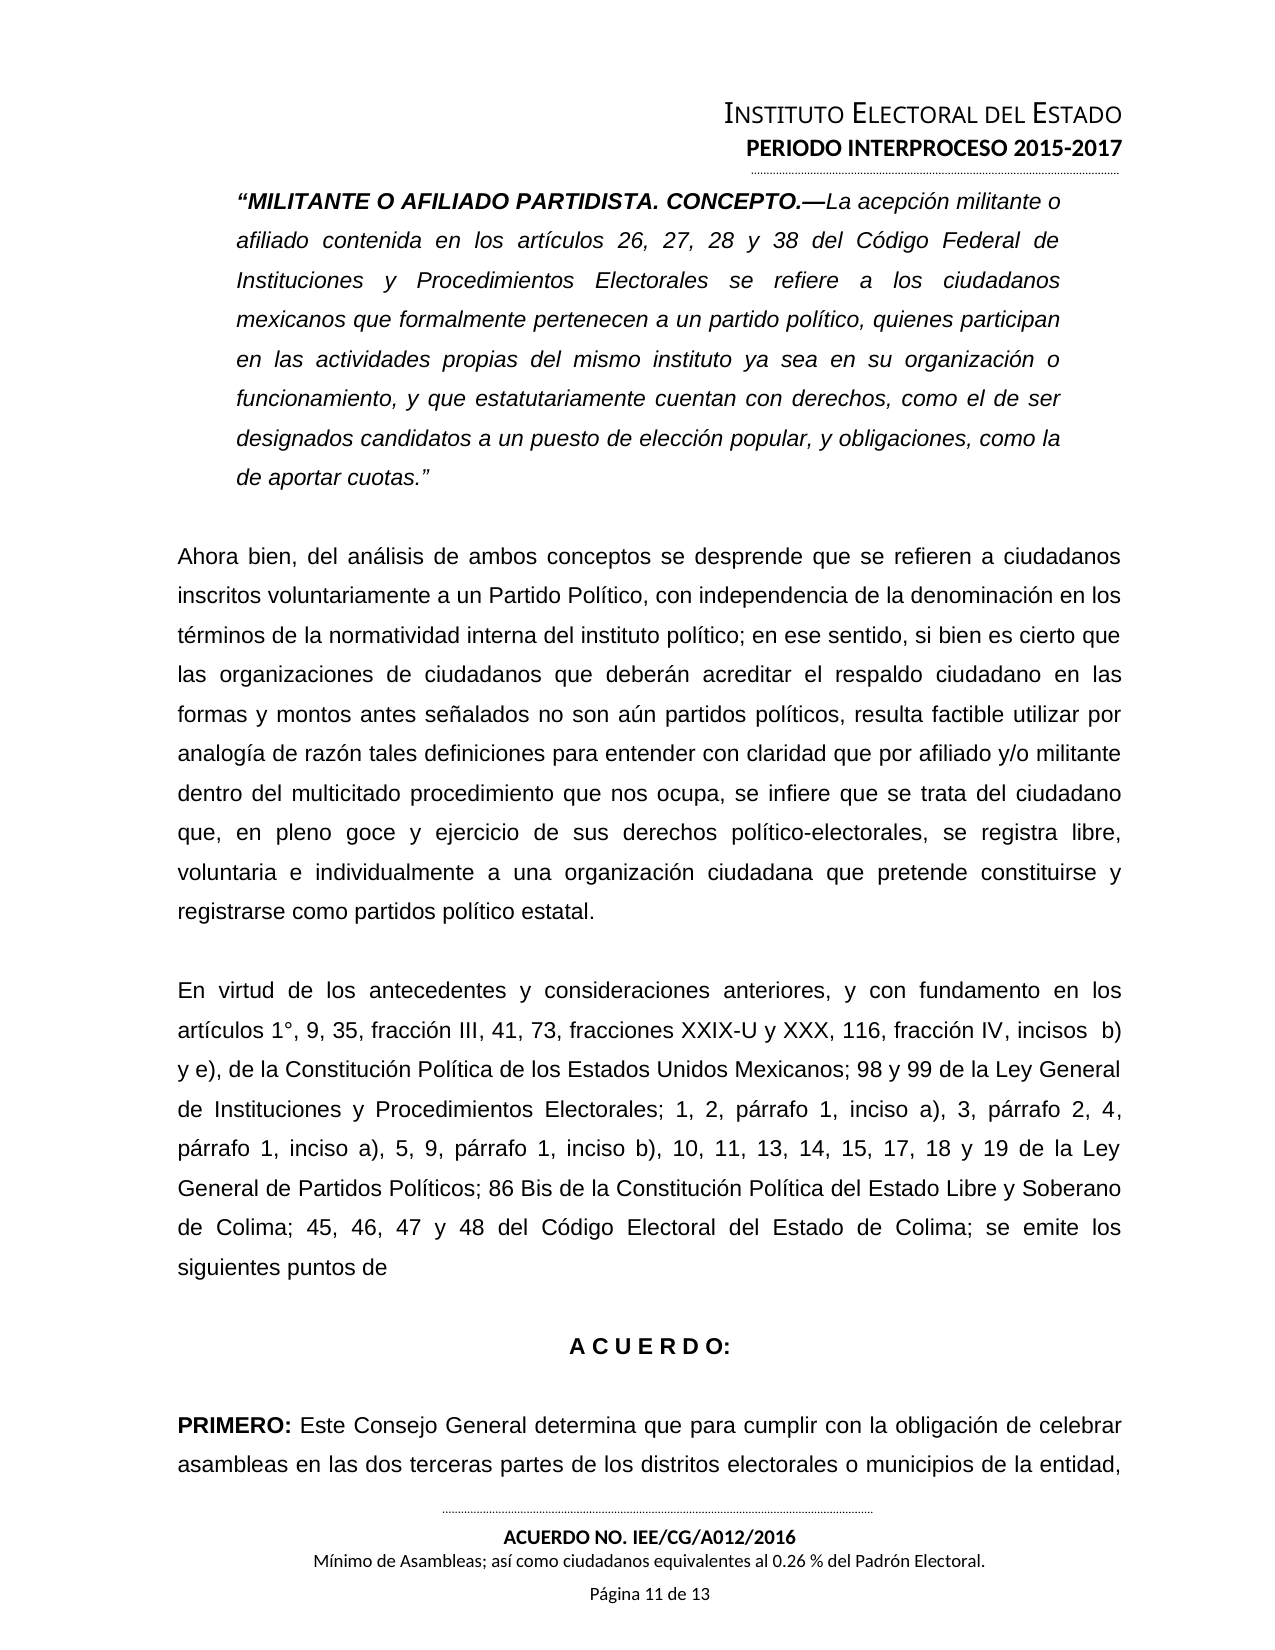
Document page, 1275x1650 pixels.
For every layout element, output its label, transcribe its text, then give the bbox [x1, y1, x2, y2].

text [177, 1412, 1122, 1477]
text “MILITANTE O AFILIADO PARTIDISTA. CONCEPTO.—La acepción militante o afiliado contenida en los artículos 26, 27, 28 y 38 del Código Federal de Instituciones y Procedimientos Electorales se refiere a los ciudadanos mexicanos que formalmente pertenecen a un partido político, quienes participan en las actividades propias del mismo instituto ya sea en su organización o funcionamiento, y que estatutariamente cuentan con derechos, como el de ser designados candidatos a un puesto de elección popular, y obligaciones, como la de aportar cuotas.” [236, 188, 1063, 490]
text Ahora bien, del análisis de ambos conceptos se desprende que se refieren a ciudadanos inscritos voluntariamente a un Partido Político, con independencia de la denominación en los términos de la normatividad interna del instituto político; en ese sentido, si bien es cierto que las organizaciones de ciudadanos que deberán acreditar el respaldo ciudadano en las formas y montos antes señalados no son aún partidos políticos, resulta factible utilizar por analogía de razón tales definiciones para entender con claridad que por afiliado y/o militante dentro del multicitado procedimiento que nos ocupa, se infiere que se trata del ciudadano que, en pleno goce y ejercicio de sus derechos político-electorales, se registra libre, voluntaria e individualmente a una organización ciudadana que pretende constituirse y registrarse como partidos político estatal. [177, 543, 1122, 925]
text En virtud de los antecedentes y consideraciones anteriores, y con fundamento en los artículos 1°, 9, 35, fracción III, 41, 73, fracciones XXIX-U y XXX, 116, fracción IV, incisos b) y e), de la Constitución Política de los Estados Unidos Mexicanos; 98 y 99 de la Ley General de Instituciones y Procedimientos Electorales; 1, 2, párrafo 1, inciso a), 3, párrafo 2, 4, párrafo 1, inciso a), 5, 9, párrafo 1, inciso b), 10, 11, 13, 14, 15, 17, 18 y 19 de la Ley General de Partidos Políticos; 86 Bis de la Constitución Política del Estado Libre y Soberano de Colima; 45, 46, 47 y 48 del Código Electoral del Estado de Colima; se emite los siguientes puntos de [177, 977, 1122, 1280]
text A C U E R D O: [177, 1333, 1122, 1359]
